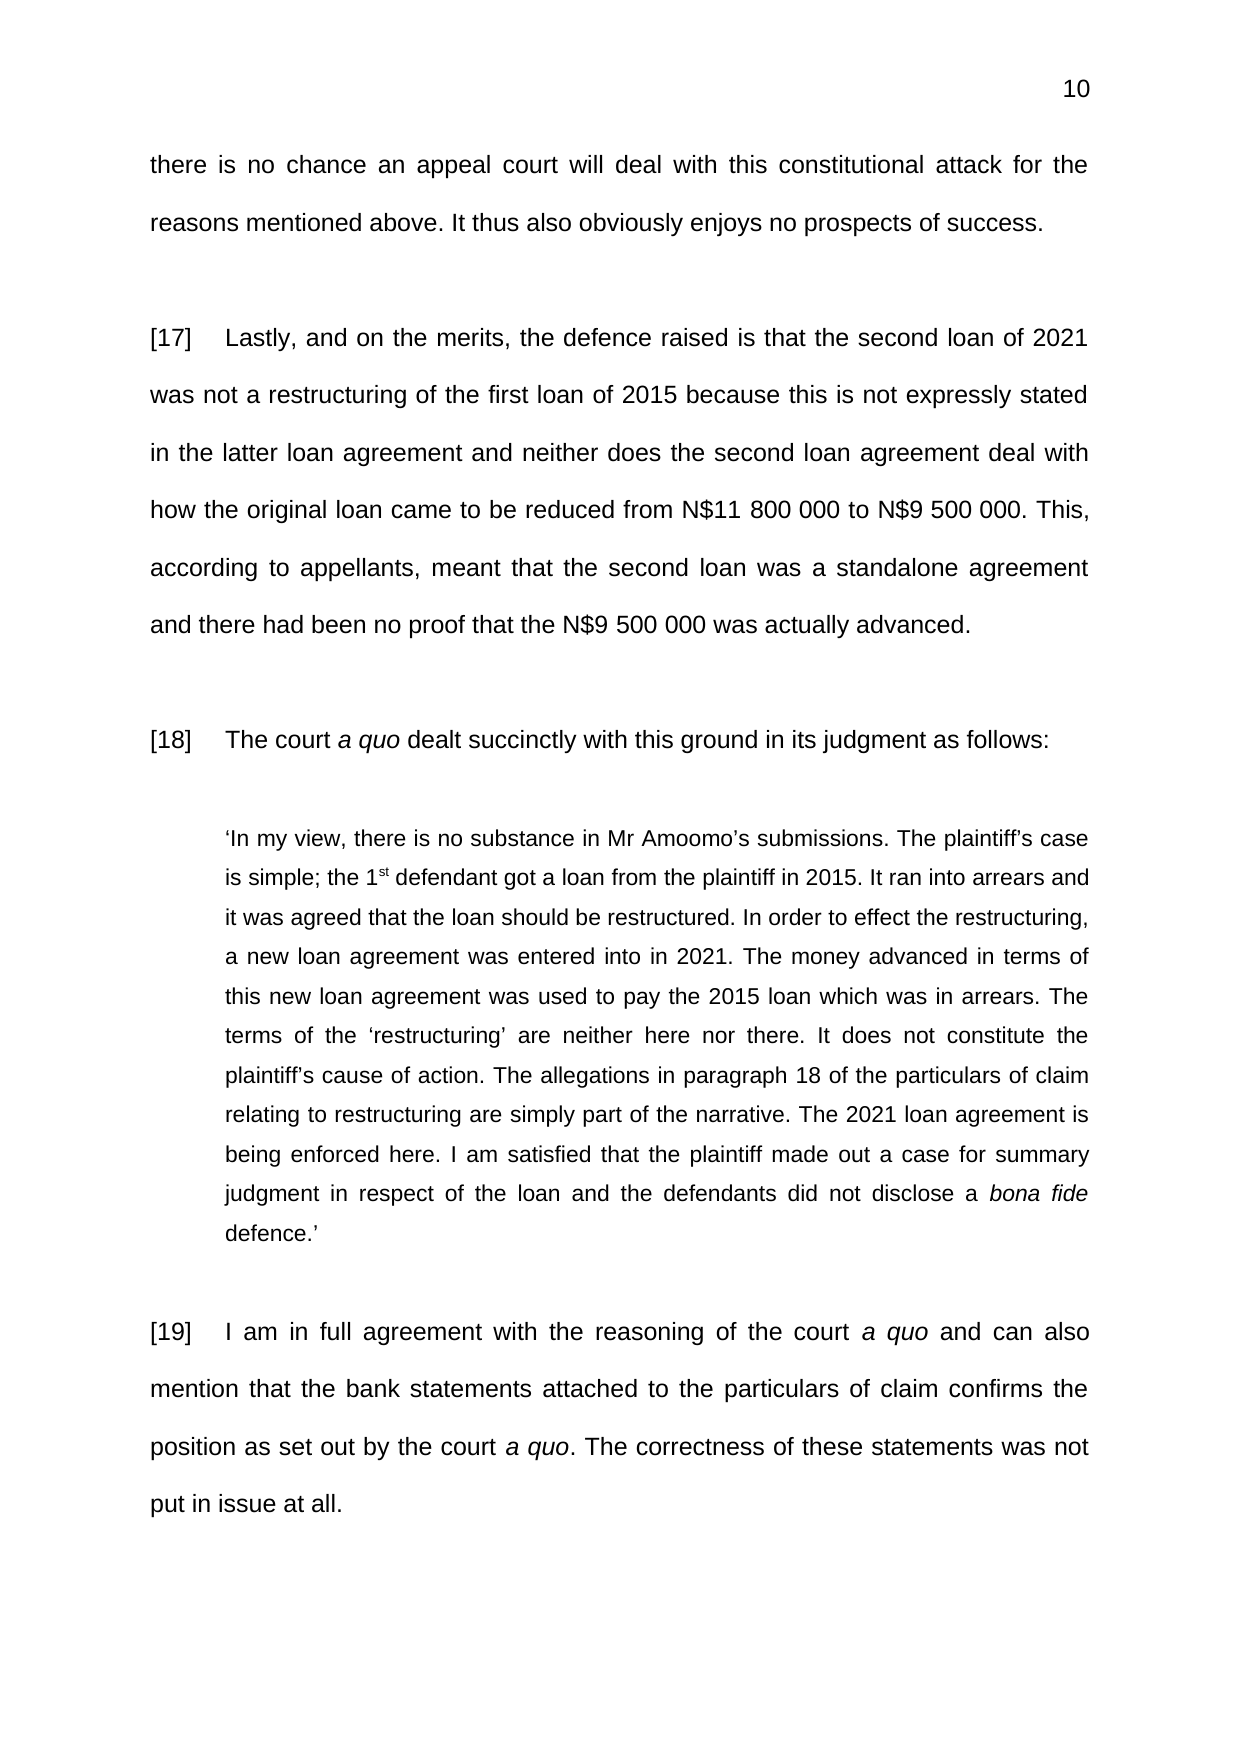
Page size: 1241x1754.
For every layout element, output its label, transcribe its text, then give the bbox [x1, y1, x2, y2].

text [18] The court a quo dealt succinctly with this ground in its judgment as follows: [150, 725, 1090, 754]
text [19] I am in full agreement with the reasoning of the court a quo and can also mention that the bank statements attached to the particulars of claim confirms the position as set out by the court a quo. The correctness of these statements was not put in issue at all. [150, 1317, 1090, 1518]
text [17] Lastly, and on the merits, the defence raised is that the second loan of 2021 was not a restructuring of the first loan of 2015 because this is not expressly stated in the latter loan agreement and neither does the second loan agreement deal with how the original loan came to be reduced from N$11 800 000 to N$9 500 000. This, according to appellants, meant that the second loan was a standalone agreement and there had been no proof that the N$9 500 000 was actually advanced. [150, 322, 1090, 639]
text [150, 150, 1090, 236]
text ‘In my view, there is no substance in Mr Amoomo’s submissions. The plaintiff’s case is simple; the 1st defendant got a loan from the plaintiff in 2015. It ran into arrears and it was agreed that the loan should be restructured. In order to effect the restructuring, a new loan agreement was entered into in 2021. The money advanced in terms of this new loan agreement was used to pay the 2015 loan which was in arrears. The terms of the ‘restructuring’ are neither here nor there. It does not constitute the plaintiff’s cause of action. The allegations in paragraph 18 of the particulars of claim relating to restructuring are simply part of the narrative. The 2021 loan agreement is being enforced here. I am satisfied that the plaintiff made out a case for summary judgment in respect of the loan and the defendants did not disclose a bona fide defence.’ [225, 825, 1090, 1246]
